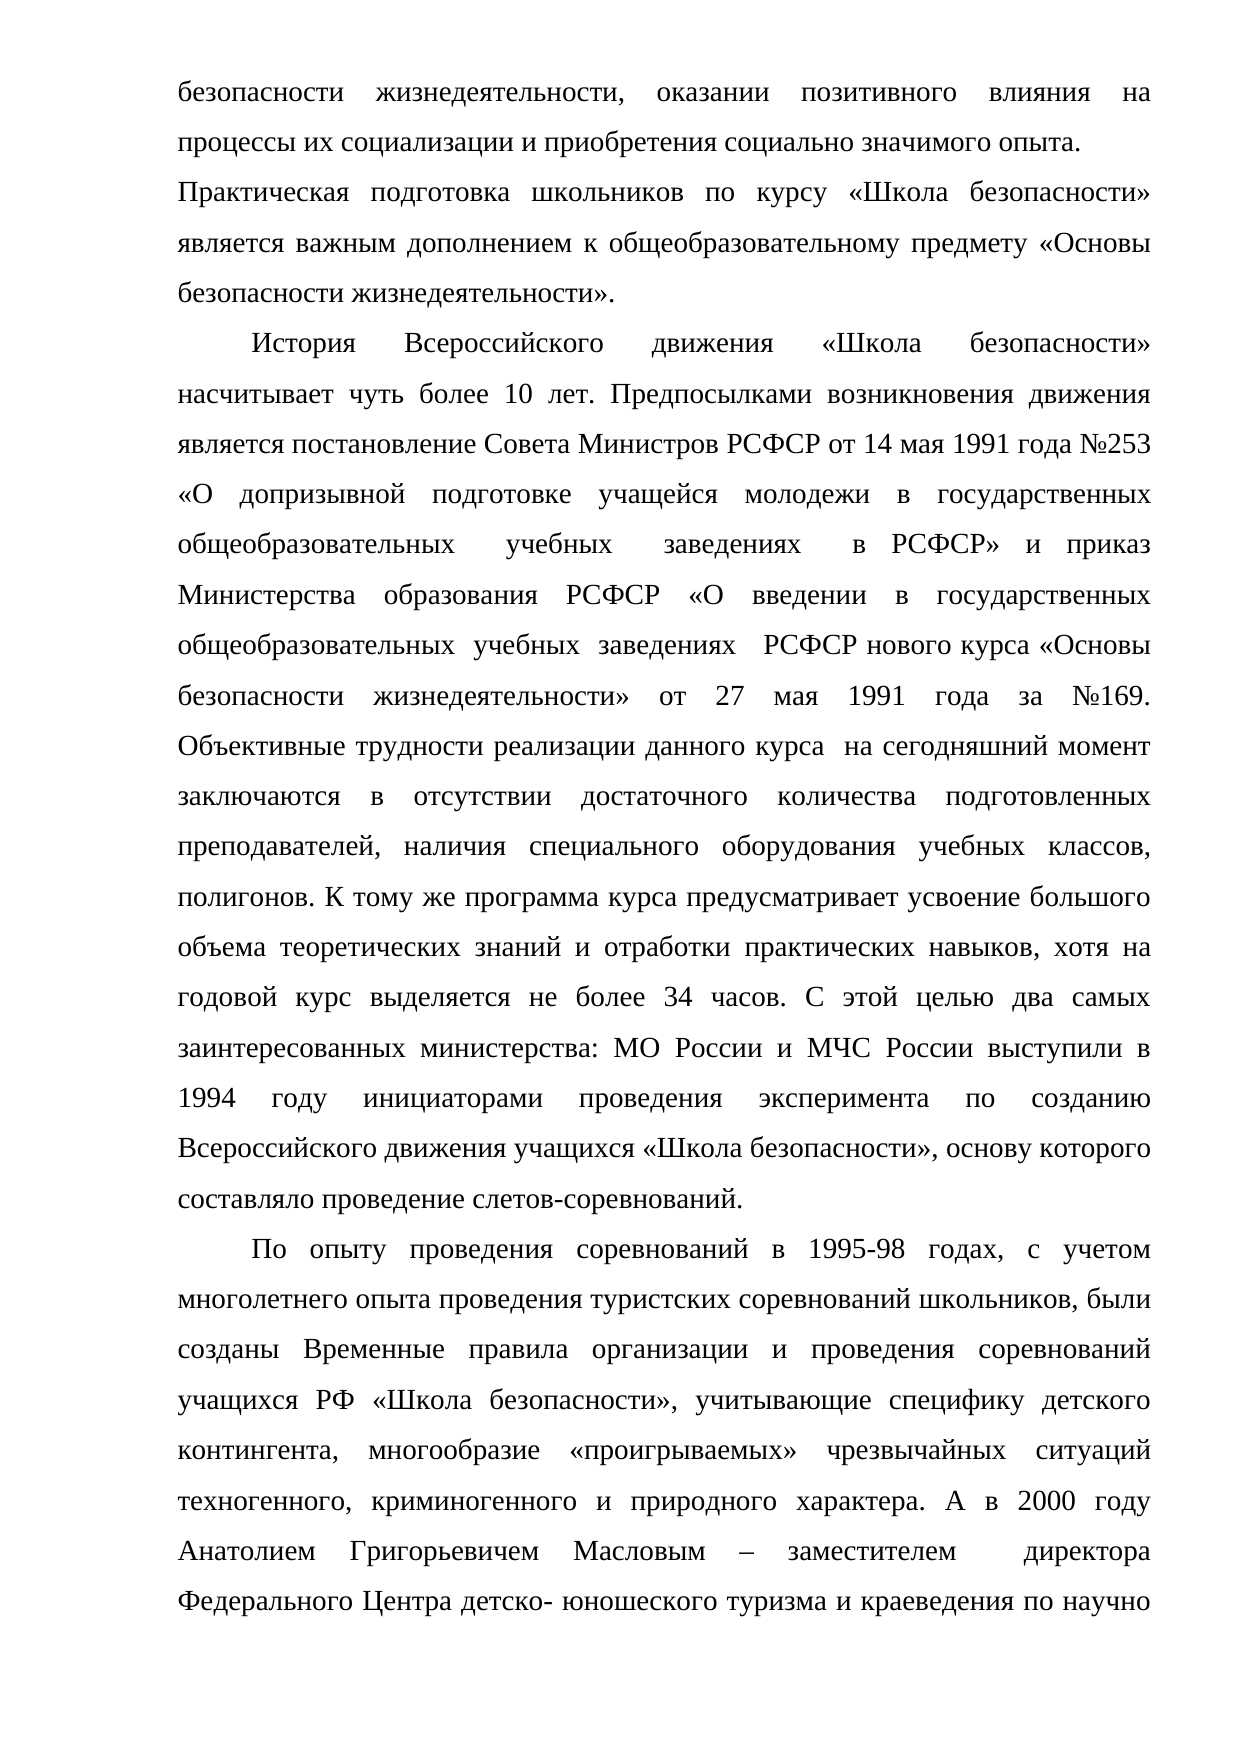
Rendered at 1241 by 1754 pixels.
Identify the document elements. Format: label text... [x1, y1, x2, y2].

text История Всероссийского движения «Школа безопасности» насчитывает чуть более 10 лет. Предпосылками возникновения движения является постановление Совета Министров РСФСР от 14 мая 1991 года №253 «О допризывной подготовке учащейся молодежи в государственных общеобразовательных учебных заведениях в РСФСР» и приказ Министерства образования РСФСР «О введении в государственных общеобразовательных учебных заведениях РСФСР нового курса «Основы безопасности жизнедеятельности» от 27 мая 1991 года за №169. Объективные трудности реализации данного курса на сегодняшний момент заключаются в отсутствии достаточного количества подготовленных преподавателей, наличия специального оборудования учебных классов, полигонов. К тому же программа курса предусматривает усвоение большого объема теоретических знаний и отработки практических навыков, хотя на годовой курс выделяется не более 34 часов. С этой целью два самых заинтересованных министерства: МО России и МЧС России выступили в 1994 году инициаторами проведения эксперимента по созданию Всероссийского движения учащихся «Школа безопасности», основу которого составляло проведение слетов-соревнований. [177, 325, 1152, 1214]
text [177, 1231, 1152, 1617]
text Практическая подготовка школьников по курсу «Школа безопасности» является важным дополнением к общеобразовательному предмету «Основы безопасности жизнедеятельности». [177, 174, 1152, 309]
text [177, 74, 1152, 158]
